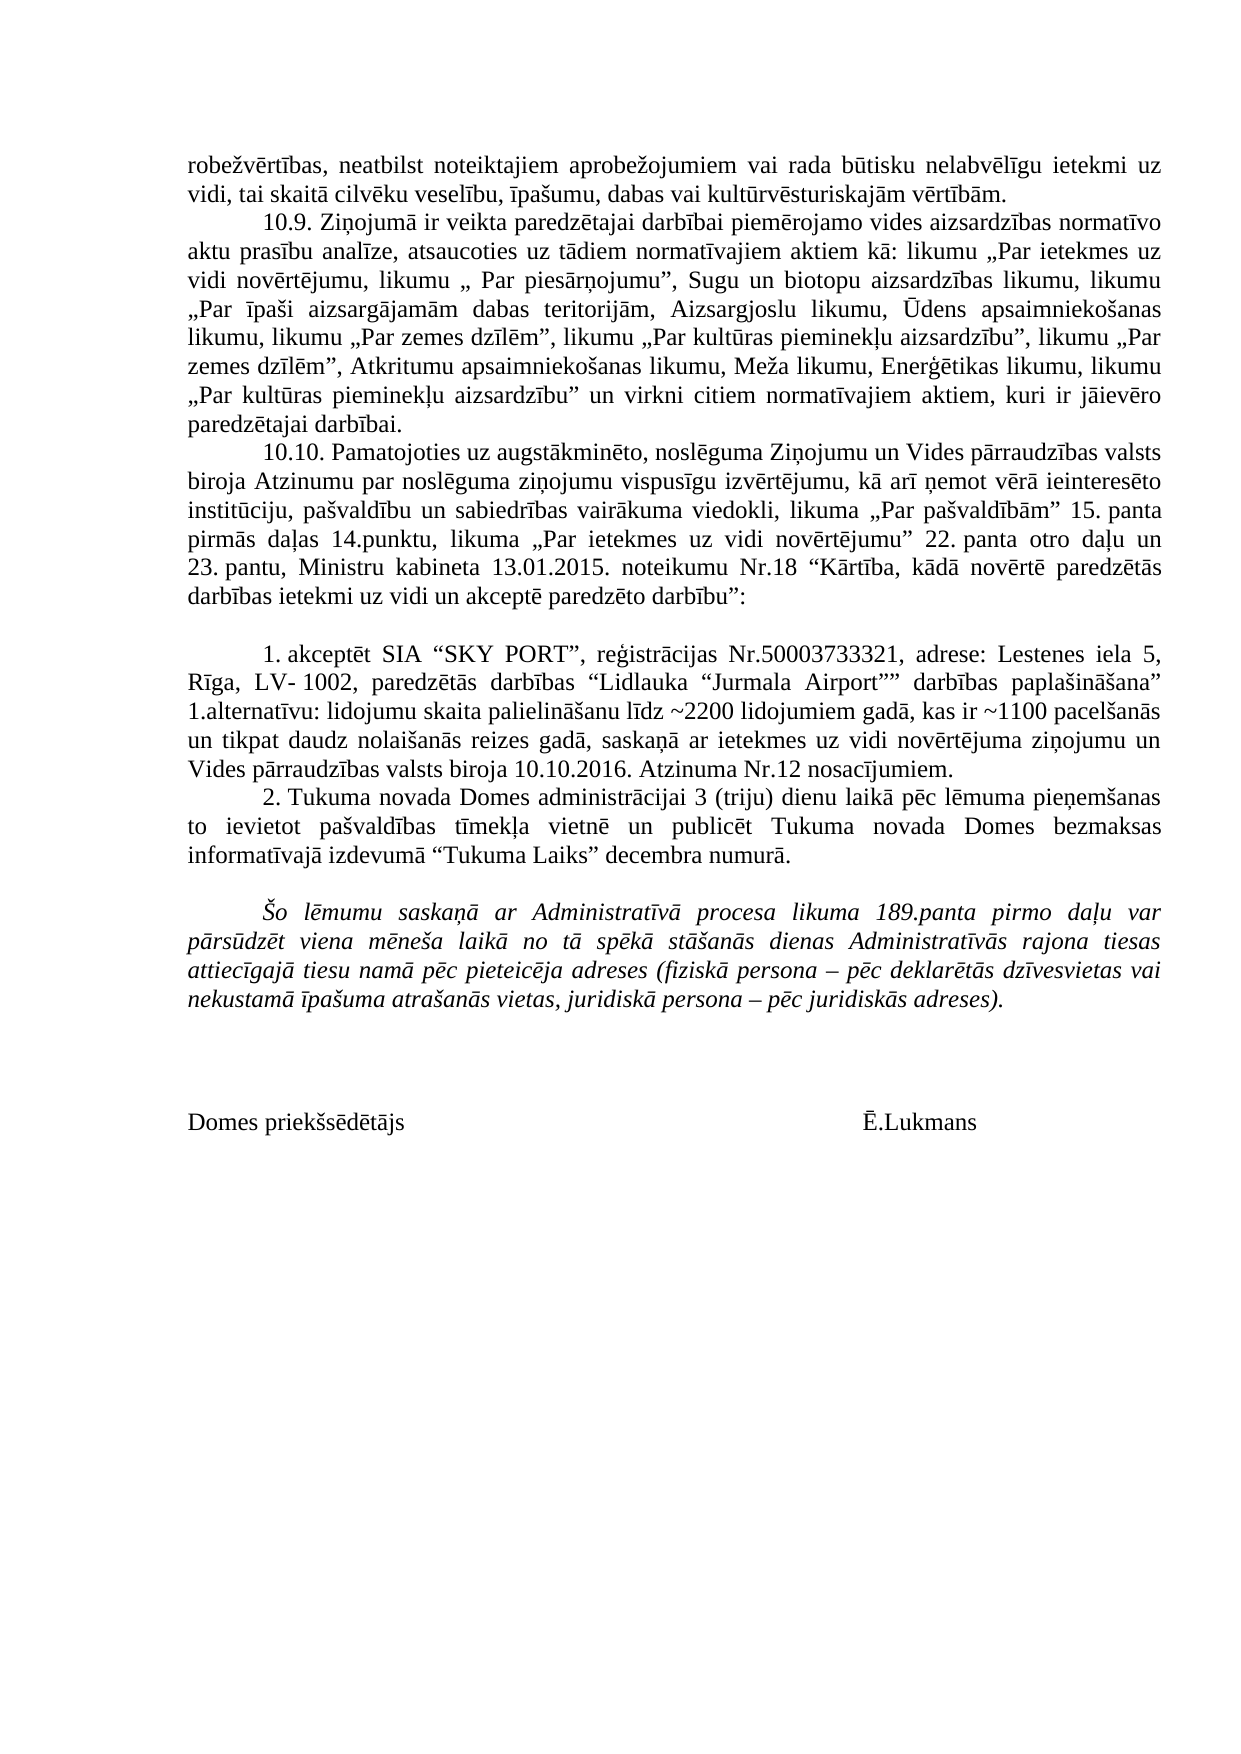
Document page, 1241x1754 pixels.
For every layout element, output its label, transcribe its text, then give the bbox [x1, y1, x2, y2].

text 10.10. Pamatojoties uz augstākminēto, noslēguma Ziņojumu un Vides pārraudzības valsts biroja Atzinumu par noslēguma ziņojumu vispusīgu izvērtējumu, kā arī ņemot vērā ieinteresēto institūciju, pašvaldību un sabiedrības vairākuma viedokli, likuma „Par pašvaldībām” 15. panta pirmās daļas 14.punktu, likuma „Par ietekmes uz vidi novērtējumu” 22. panta otro daļu un 23. pantu, Ministru kabineta 13.01.2015. noteikumu Nr.18 “Kārtība, kādā novērtē paredzētās darbības ietekmi uz vidi un akceptē paredzēto darbību”: [187, 437, 1162, 610]
text 1. akceptēt SIA “SKY PORT”, reģistrācijas Nr.50003733321, adrese: Lestenes iela 5, Rīga, LV- 1002, paredzētās darbības “Lidlauka “Jurmala Airport”” darbības paplašināšana” 1.alternatīvu: lidojumu skaita palielināšanu līdz ~2200 lidojumiem gadā, kas ir ~1100 pacelšanās un tikpat daudz nolaišanās reizes gadā, saskaņā ar ietekmes uz vidi novērtējuma ziņojumu un Vides pārraudzības valsts biroja 10.10.2016. Atzinuma Nr.12 nosacījumiem. [187, 639, 1162, 782]
text 2. Tukuma novada Domes administrācijai 3 (triju) dienu laikā pēc lēmuma pieņemšanas to ievietot pašvaldības tīmekļa vietnē un publicēt Tukuma novada Domes bezmaksas informatīvajā izdevumā “Tukuma Laiks” decembra numurā. [187, 782, 1162, 869]
text 10.9. Ziņojumā ir veikta paredzētajai darbībai piemērojamo vides aizsardzības normatīvo aktu prasību analīze, atsaucoties uz tādiem normatīvajiem aktiem kā: likumu „Par ietekmes uz vidi novērtējumu, likumu „ Par piesārņojumu”, Sugu un biotopu aizsardzības likumu, likumu „Par īpaši aizsargājamām dabas teritorijām, Aizsargjoslu likumu, Ūdens apsaimniekošanas likumu, likumu „Par zemes dzīlēm”, likumu „Par kultūras pieminekļu aizsardzību”, likumu „Par zemes dzīlēm”, Atkritumu apsaimniekošanas likumu, Meža likumu, Enerģētikas likumu, likumu „Par kultūras pieminekļu aizsardzību” un virkni citiem normatīvajiem aktiem, kuri ir jāievēro paredzētajai darbībai. [187, 207, 1162, 437]
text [187, 150, 1162, 207]
text Domes priekšsēdētājs Ē.Lukmans [187, 1107, 1162, 1136]
text Šo lēmumu saskaņā ar Administratīvā procesa likuma 189.panta pirmo daļu var pārsūdzēt viena mēneša laikā no tā spēkā stāšanās dienas Administratīvās rajona tiesas attiecīgajā tiesu namā pēc pieteicēja adreses (fiziskā persona – pēc deklarētās dzīvesvietas vai nekustamā īpašuma atrašanās vietas, juridiskā persona – pēc juridiskās adreses). [187, 897, 1162, 1012]
